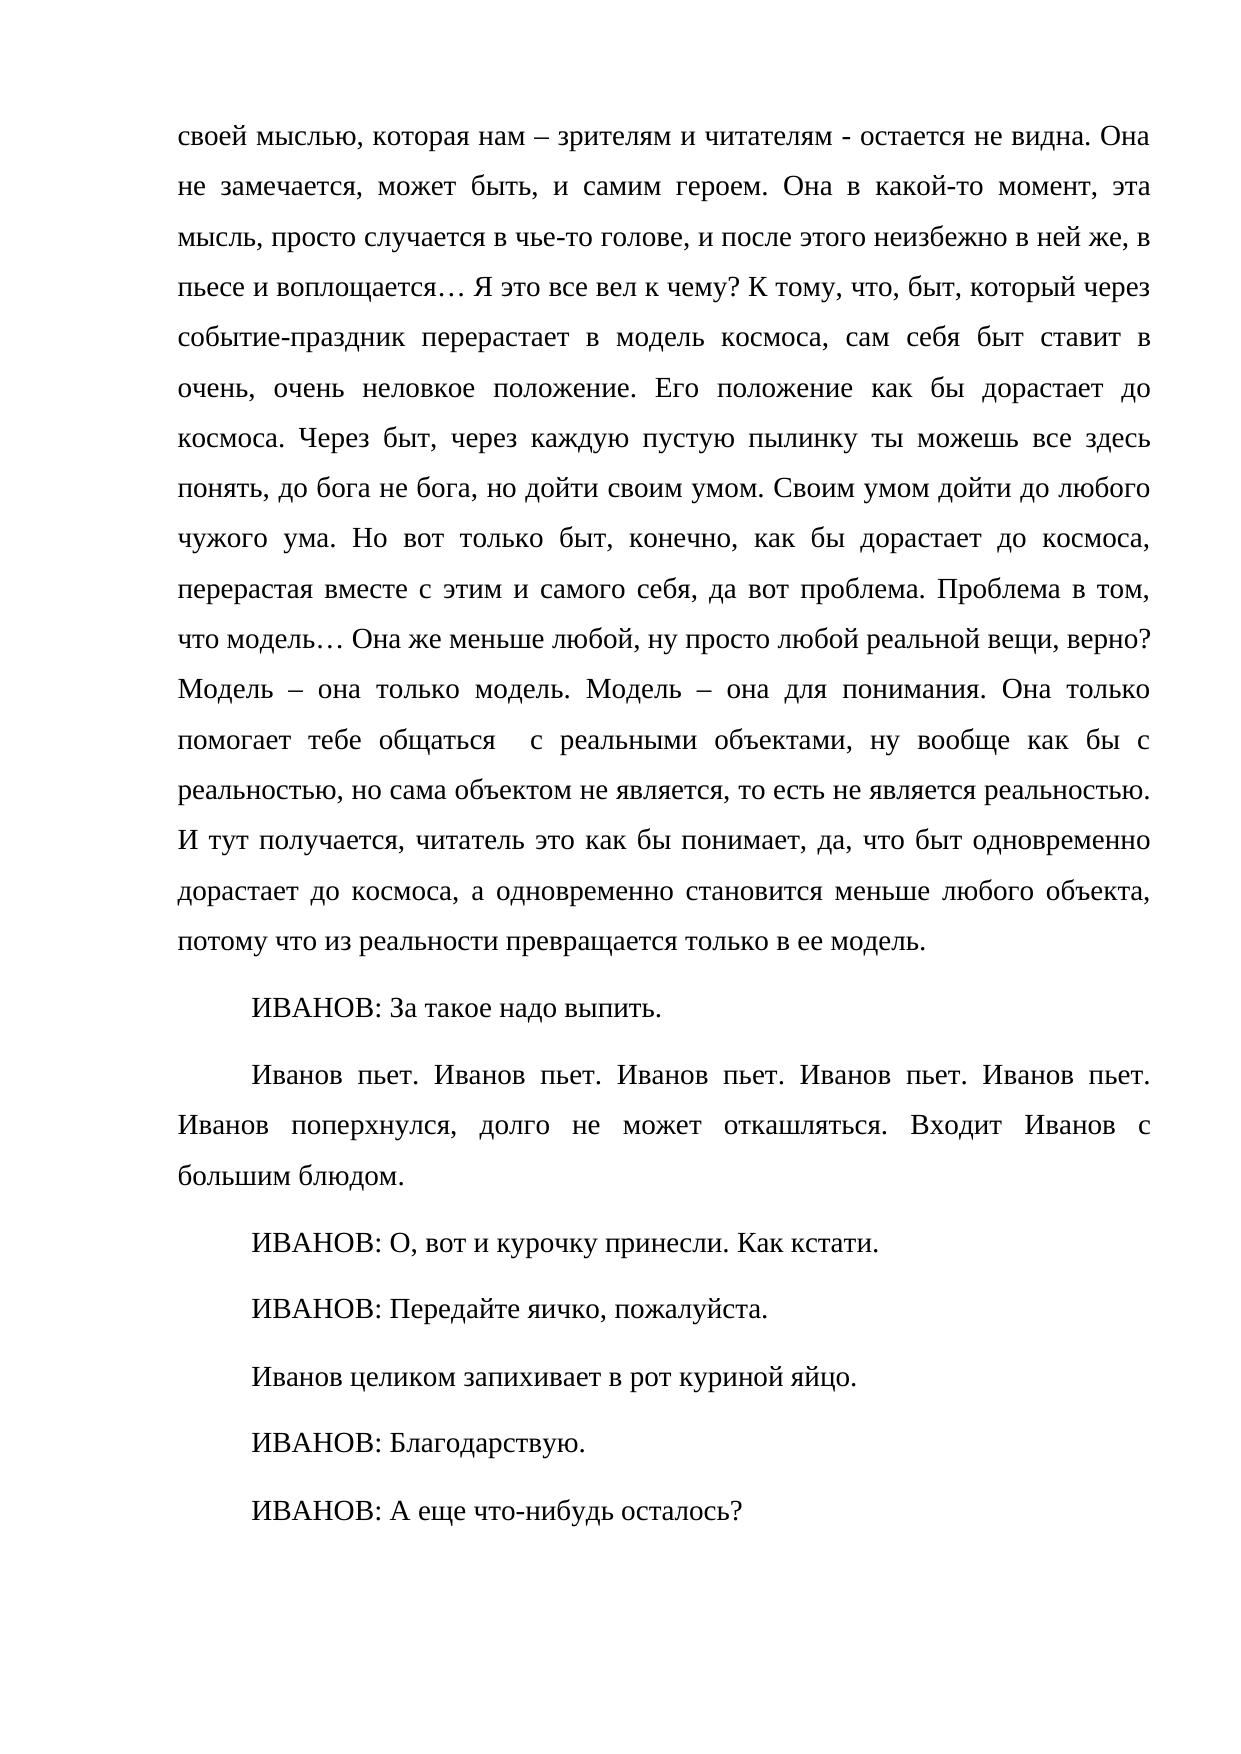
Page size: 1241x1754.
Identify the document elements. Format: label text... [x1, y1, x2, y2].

text Иванов пьет. Иванов пьет. Иванов пьет. Иванов пьет. Иванов пьет. Иванов поперхнулся, долго не может откашляться. Входит Иванов с большим блюдом. [177, 1057, 1152, 1191]
text ИВАНОВ: О, вот и курочку принесли. Как кстати. [177, 1225, 1152, 1258]
text ИВАНОВ: Передайте яичко, пожалуйста. [177, 1292, 1152, 1325]
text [177, 118, 1152, 957]
text Иванов целиком запихивает в рот куриной яйцо. [177, 1359, 1152, 1392]
text ИВАНОВ: Благодарствую. [177, 1426, 1152, 1459]
text ИВАНОВ: За такое надо выпить. [177, 990, 1152, 1024]
text ИВАНОВ: А еще что-нибудь осталось? [177, 1493, 1152, 1526]
